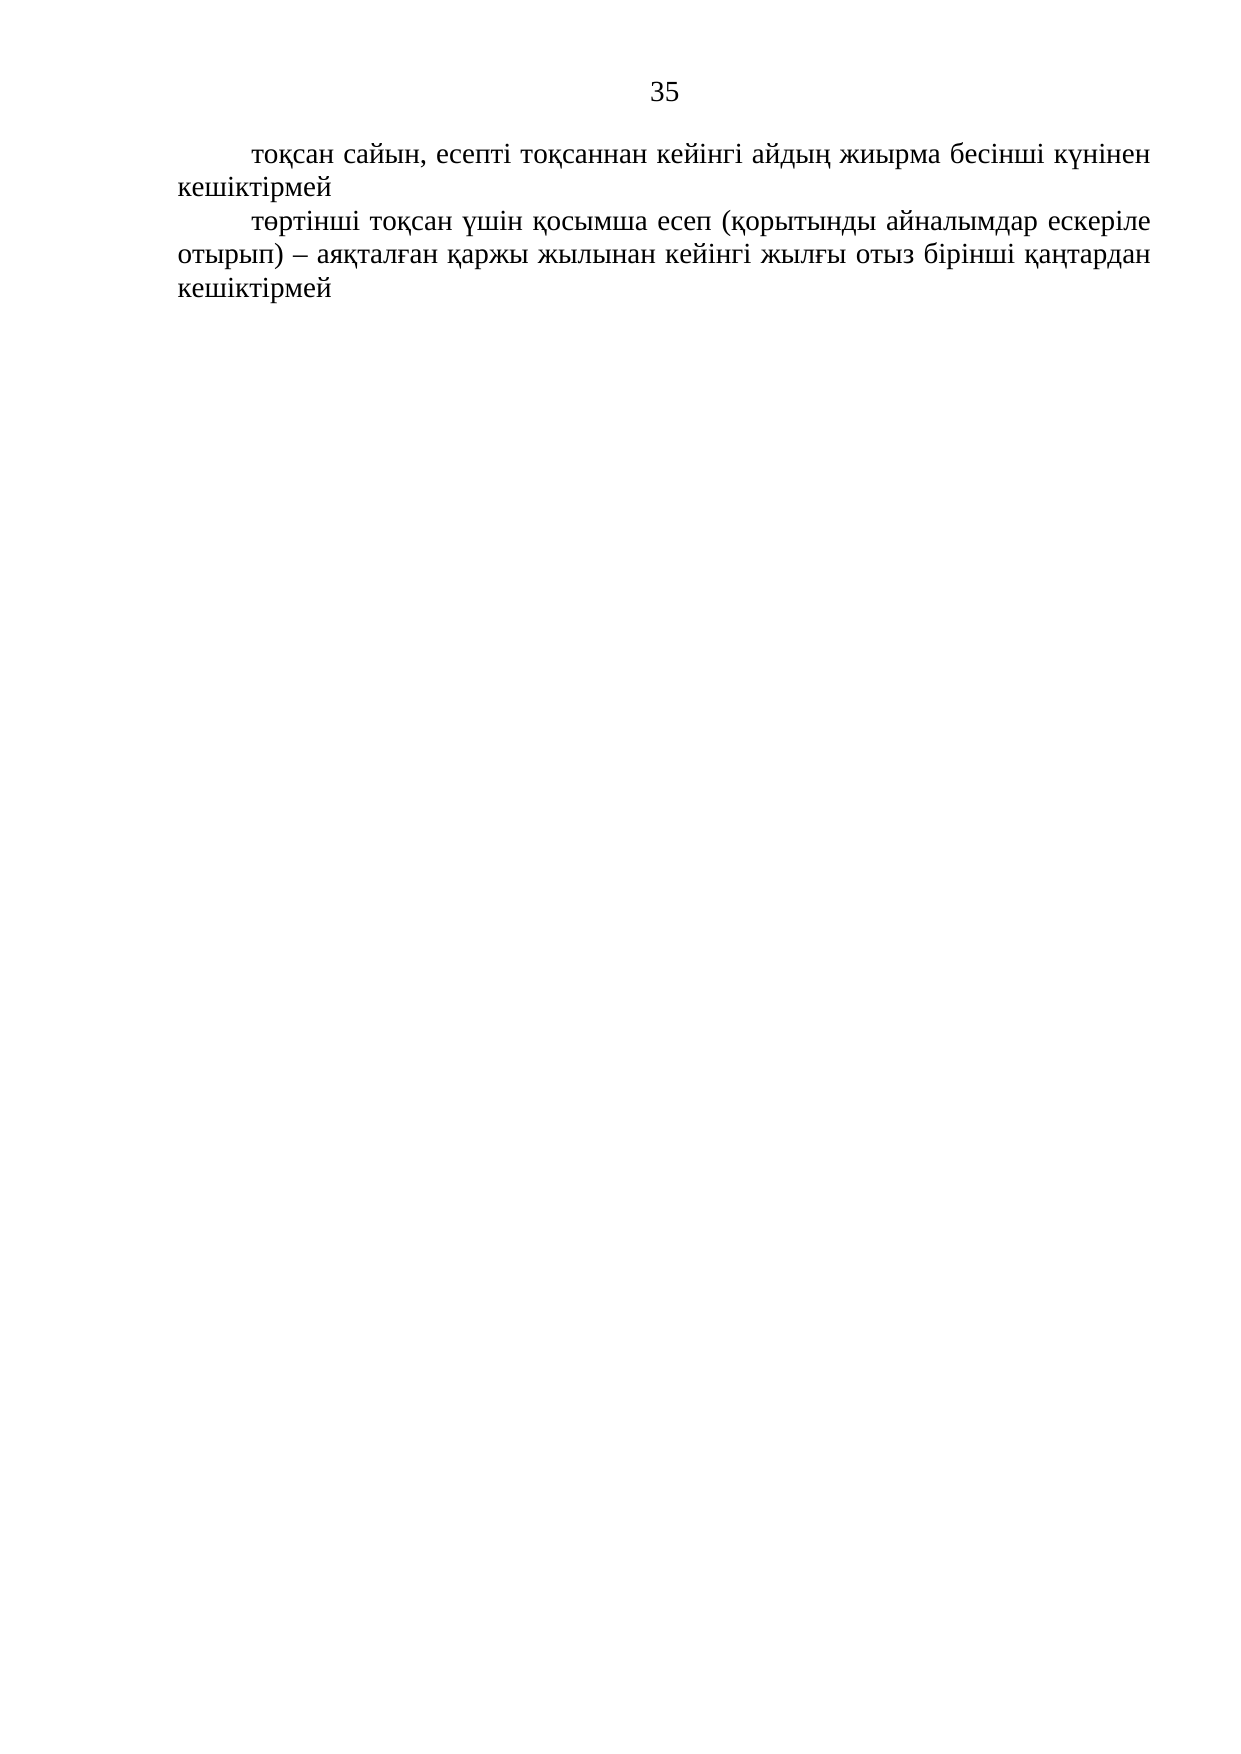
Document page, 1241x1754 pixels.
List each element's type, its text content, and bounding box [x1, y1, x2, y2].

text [177, 136, 1152, 203]
text төртінші тоқсан үшін қосымша есеп (қорытынды айналымдар ескеріле отырып) – аяқталған қаржы жылынан кейінгі жылғы отыз бірінші қаңтардан кешіктірмей [177, 203, 1152, 304]
